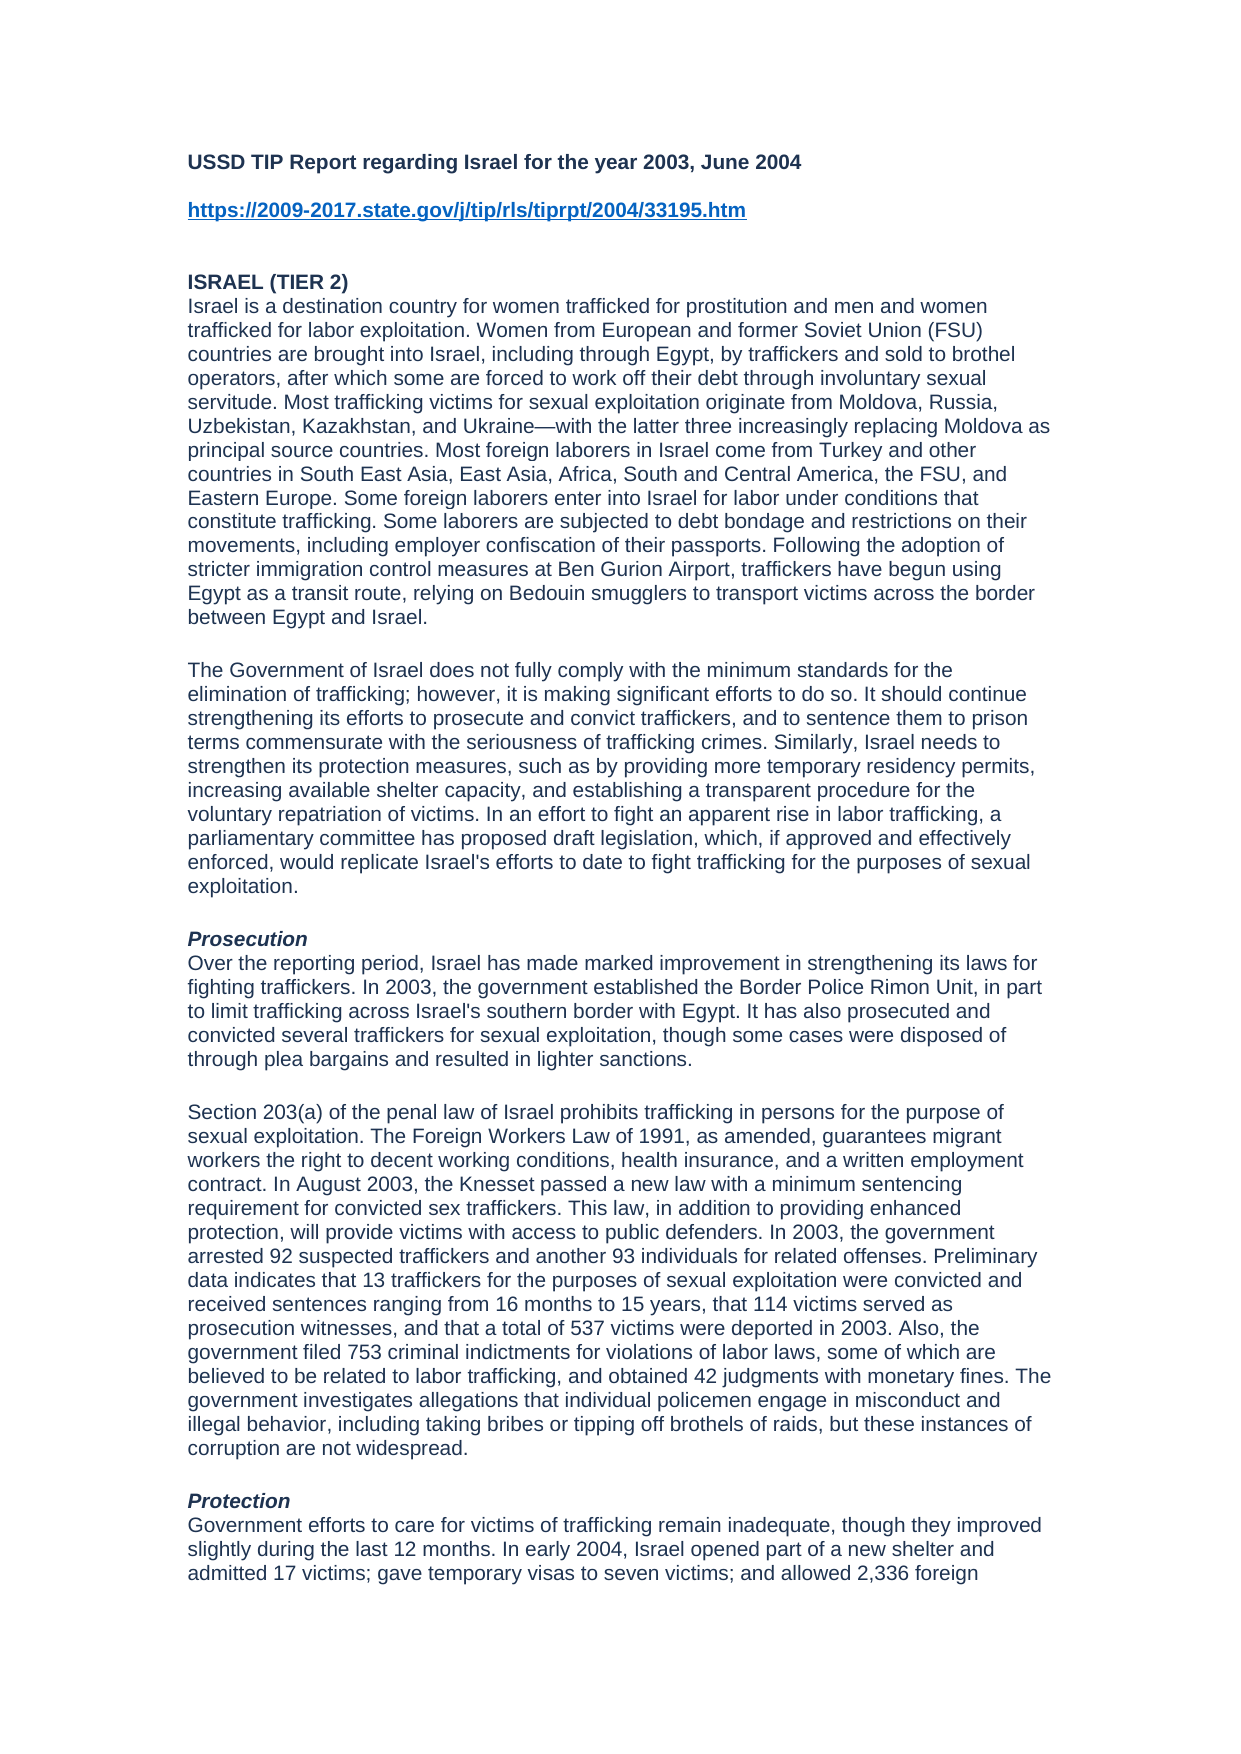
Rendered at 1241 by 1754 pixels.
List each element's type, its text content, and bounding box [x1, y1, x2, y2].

text Prosecution Over the reporting period, Israel has made marked improvement in strengthening its laws for fighting traffickers. In 2003, the government established the Border Police Rimon Unit, in part to limit trafficking across Israel's southern border with Egypt. It has also prosecuted and convicted several traffickers for sexual exploitation, though some cases were disposed of through plea bargains and resulted in lighter sanctions. [187, 927, 1053, 1071]
text https://2009-2017.state.gov/j/tip/rls/tiprpt/2004/33195.htm [187, 198, 1053, 222]
text Section 203(a) of the penal law of Israel prohibits trafficking in persons for the purpose of sexual exploitation. The Foreign Workers Law of 1991, as amended, guarantees migrant workers the right to decent working conditions, health insurance, and a written employment contract. In August 2003, the Knesset passed a new law with a minimum sentencing requirement for convicted sex traffickers. This law, in addition to providing enhanced protection, will provide victims with access to public defenders. In 2003, the government arrested 92 suspected traffickers and another 93 individuals for related offenses. Preliminary data indicates that 13 traffickers for the purposes of sexual exploitation were convicted and received sentences ranging from 16 months to 15 years, that 114 victims served as prosecution witnesses, and that a total of 537 victims were deported in 2003. Also, the government filed 753 criminal indictments for violations of labor laws, some of which are believed to be related to labor trafficking, and obtained 42 judgments with monetary fines. The government investigates allegations that individual policemen engage in misconduct and illegal behavior, including taking bribes or tipping off brothels of raids, but these instances of corruption are not widespread. [187, 1100, 1053, 1459]
text The Government of Israel does not fully comply with the minimum standards for the elimination of trafficking; however, it is making significant efforts to do so. It should continue strengthening its efforts to prosecute and convict traffickers, and to sentence them to prison terms commensurate with the seriousness of trafficking crimes. Similarly, Israel needs to strengthen its protection measures, such as by providing more temporary residency permits, increasing available shelter capacity, and establishing a transparent procedure for the voluntary repatriation of victims. In an effort to fight an apparent rise in labor trafficking, a parliamentary committee has proposed draft legislation, which, if approved and effectively enforced, would replicate Israel's efforts to date to fight trafficking for the purposes of sexual exploitation. [187, 658, 1053, 898]
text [187, 1488, 1053, 1584]
text Israel is a destination country for women trafficked for prostitution and men and women trafficked for labor exploitation. Women from European and former Soviet Union (FSU) countries are brought into Israel, including through Egypt, by traffickers and sold to brothel operators, after which some are forced to work off their debt through involuntary sexual servitude. Most trafficking victims for sexual exploitation originate from Moldova, Russia, Uzbekistan, Kazakhstan, and Ukraine—with the latter three increasingly replacing Moldova as principal source countries. Most foreign laborers in Israel come from Turkey and other countries in South East Asia, East Asia, Africa, South and Central America, the FSU, and Eastern Europe. Some foreign laborers enter into Israel for labor under conditions that constitute trafficking. Some laborers are subjected to debt bondage and restrictions on their movements, including employer confiscation of their passports. Following the adoption of stricter immigration control measures at Ben Gurion Airport, traffickers have begun using Egypt as a transit route, relying on Bedouin smugglers to transport victims across the border between Egypt and Israel. [187, 294, 1053, 629]
text ISRAEL (TIER 2) [187, 270, 1053, 294]
text USSD TIP Report regarding Israel for the year 2003, June 2004 [187, 150, 1053, 174]
